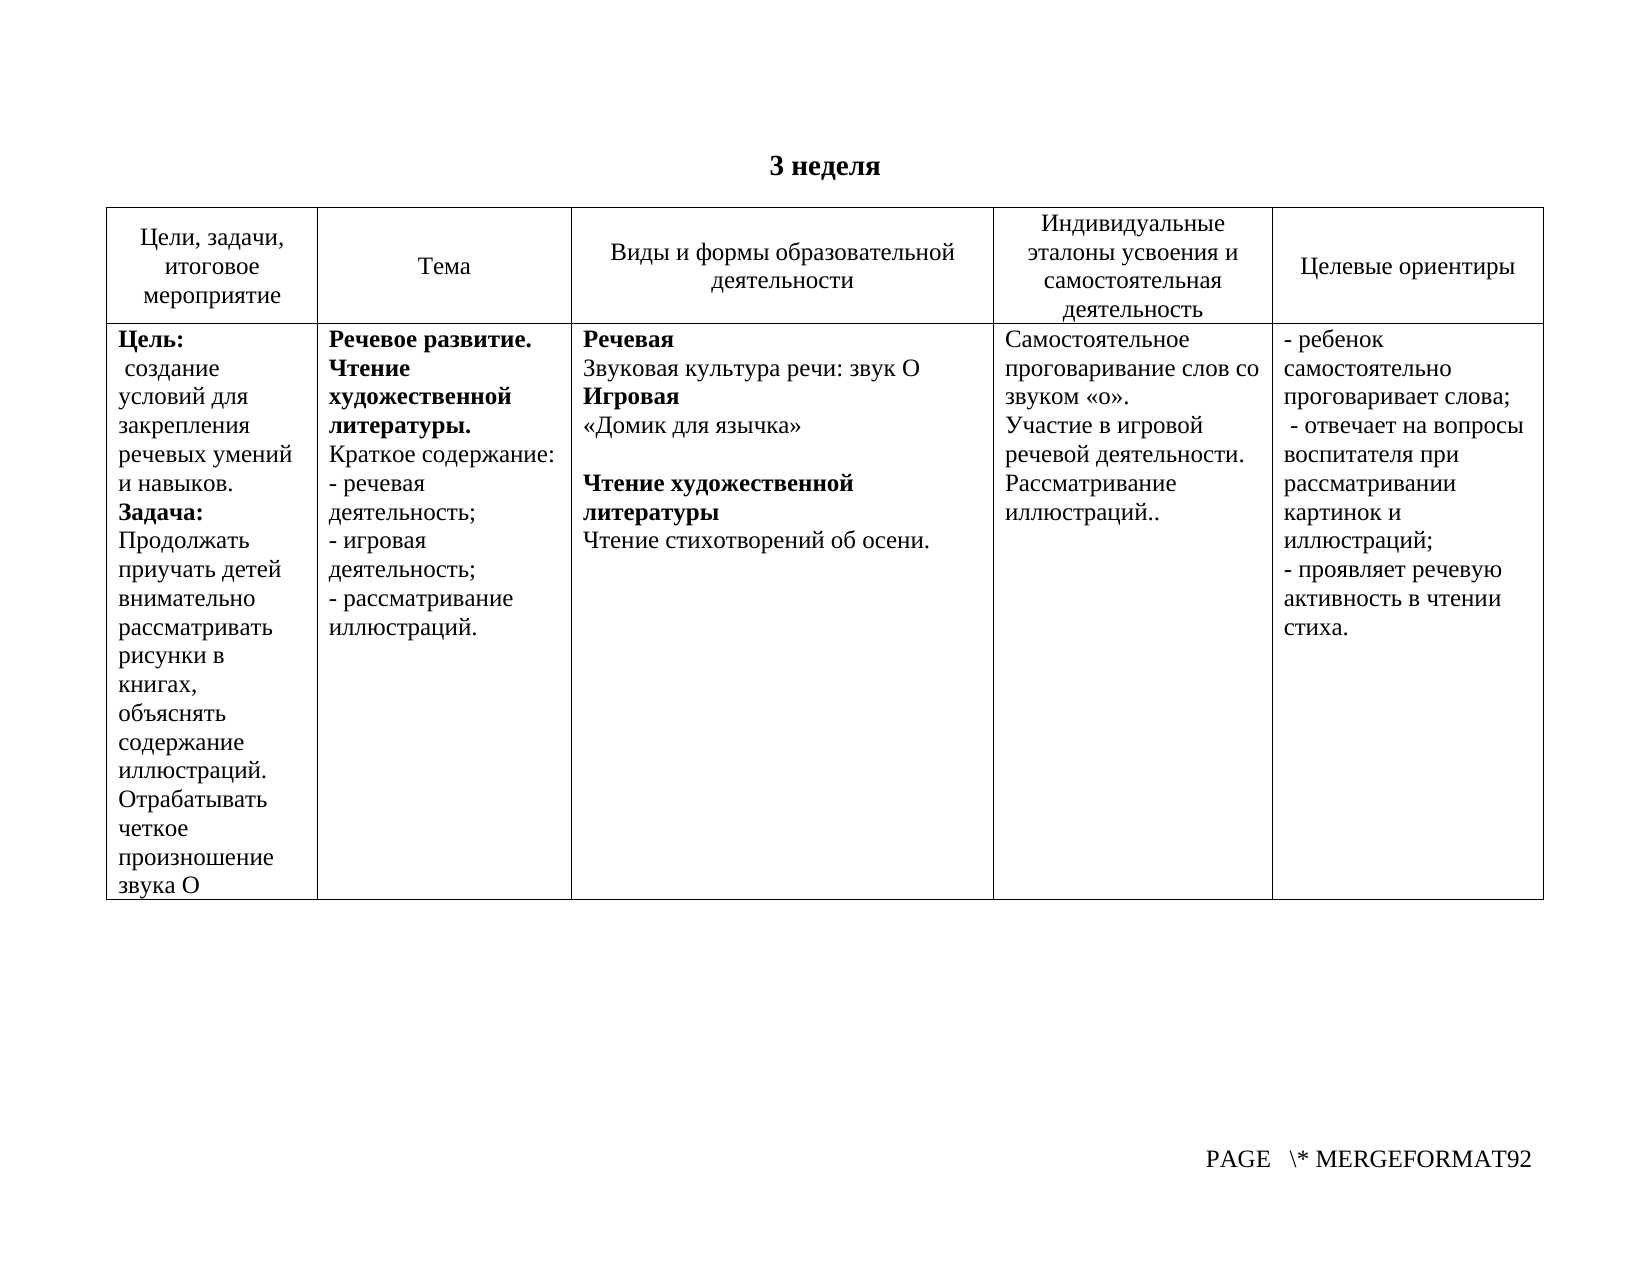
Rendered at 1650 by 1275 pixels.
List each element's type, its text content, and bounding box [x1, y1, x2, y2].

table_header Виды и формы образовательной деятельности [572, 208, 993, 323]
text 3 неделя [118, 148, 1532, 181]
table_cell Речевая Звуковая культура речи: звук О Игровая «Домик для язычка» Чтение художественной литературы Чтение стихотворений об осени. [572, 324, 993, 899]
table_cell Цель: создание условий для закрепления речевых умений и навыков. Задача: Продолжать приучать детей внимательно рассматривать рисунки в книгах, объяснять содержание иллюстраций. Отрабатывать четкое произношение звука О [107, 324, 317, 899]
table_header Тема [318, 208, 571, 323]
table_cell Речевое развитие. Чтение художественной литературы. Краткое содержание: - речевая деятельность; - игровая деятельность; - рассматривание иллюстраций. [318, 324, 571, 899]
table_header Цели, задачи, итоговое мероприятие [107, 208, 317, 323]
table_cell - ребенок самостоятельно проговаривает слова; - отвечает на вопросы воспитателя при рассматривании картинок и иллюстраций; - проявляет речевую активность в чтении стиха. [1273, 324, 1543, 899]
table_header Индивидуальные эталоны усвоения и самостоятельная деятельность [994, 208, 1272, 323]
table_cell Самостоятельное проговаривание слов со звуком «о». Участие в игровой речевой деятельности. Рассматривание иллюстраций.. [994, 324, 1272, 899]
table_header Целевые ориентиры [1273, 208, 1543, 323]
